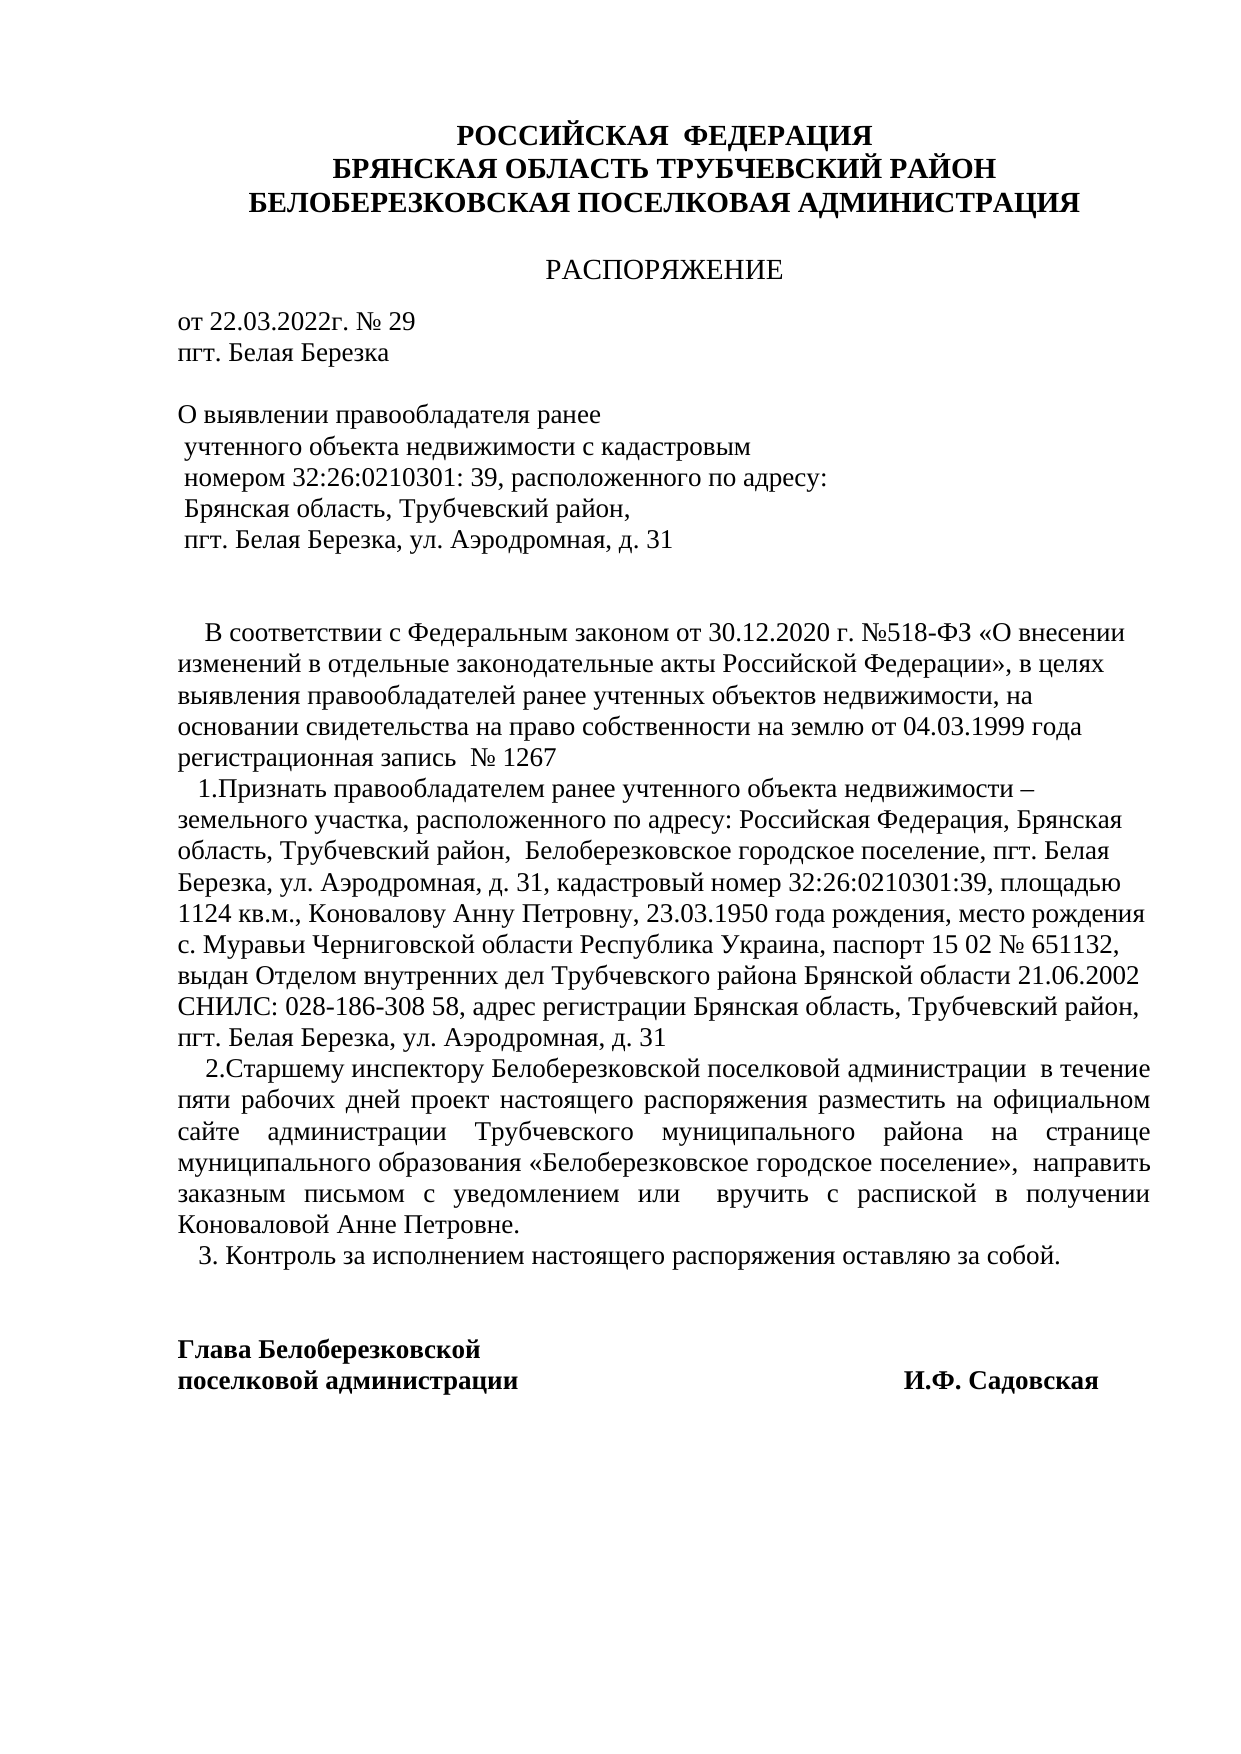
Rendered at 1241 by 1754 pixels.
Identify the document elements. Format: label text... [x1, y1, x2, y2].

text Глава Белоберезковской [177, 1333, 1152, 1364]
text В соответствии с Федеральным законом от 30.12.2020 г. №518-ФЗ «О внесении изменений в отдельные законодательные акты Российской Федерации», в целях выявления правообладателей ранее учтенных объектов недвижимости, на основании свидетельства на право собственности на землю от 04.03.1999 года регистрационная запись № 1267 [177, 616, 1152, 772]
text СНИЛС: 028-186-308 58, адрес регистрации Брянская область, Трубчевский район, пгт. Белая Березка, ул. Аэродромная, д. 31 [177, 990, 1152, 1052]
text БЕЛОБЕРЕЗКОВСКАЯ ПОСЕЛКОВАЯ АДМИНИСТРАЦИЯ [177, 185, 1152, 219]
text БРЯНСКАЯ ОБЛАСТЬ ТРУБЧЕВСКИЙ РАЙОН [177, 152, 1152, 185]
text поселковой администрации И.Ф. Садовская [177, 1364, 1152, 1395]
text 3. Контроль за исполнением настоящего распоряжения оставляю за собой. [177, 1239, 1152, 1271]
text РОССИЙСКАЯ ФЕДЕРАЦИЯ [177, 118, 1152, 152]
text О выявлении правообладателя ранее [177, 398, 1152, 429]
text пгт. Белая Березка, ул. Аэродромная, д. 31 [177, 523, 1152, 554]
text РАСПОРЯЖЕНИЕ [177, 252, 1152, 286]
text пгт. Белая Березка [177, 336, 1152, 367]
text учтенного объекта недвижимости с кадастровым [177, 429, 1152, 461]
text 2.Старшему инспектору Белоберезковской поселковой администрации в течение пяти рабочих дней проект настоящего распоряжения разместить на официальном сайте администрации Трубчевского муниципального района на странице муниципального образования «Белоберезковское городское поселение», направить заказным письмом с уведомлением или вручить с распиской в получении Коноваловой Анне Петровне. [177, 1052, 1152, 1239]
text от 22.03.2022г. № 29 [177, 305, 1152, 336]
text номером 32:26:0210301: 39, расположенного по адресу: [177, 461, 1152, 492]
text 1.Признать правообладателем ранее учтенного объекта недвижимости – земельного участка, расположенного по адресу: Российская Федерация, Брянская область, Трубчевский район, Белоберезковское городское поселение, пгт. Белая Березка, ул. Аэродромная, д. 31, кадастровый номер 32:26:0210301:39, площадью 1124 кв.м., Коновалову Анну Петровну, 23.03.1950 года рождения, место рождения с. Муравьи Черниговской области Республика Украина, паспорт 15 02 № 651132, выдан Отделом внутренних дел Трубчевского района Брянской области 21.06.2002 [177, 772, 1152, 990]
text Брянская область, Трубчевский район, [177, 492, 1152, 523]
